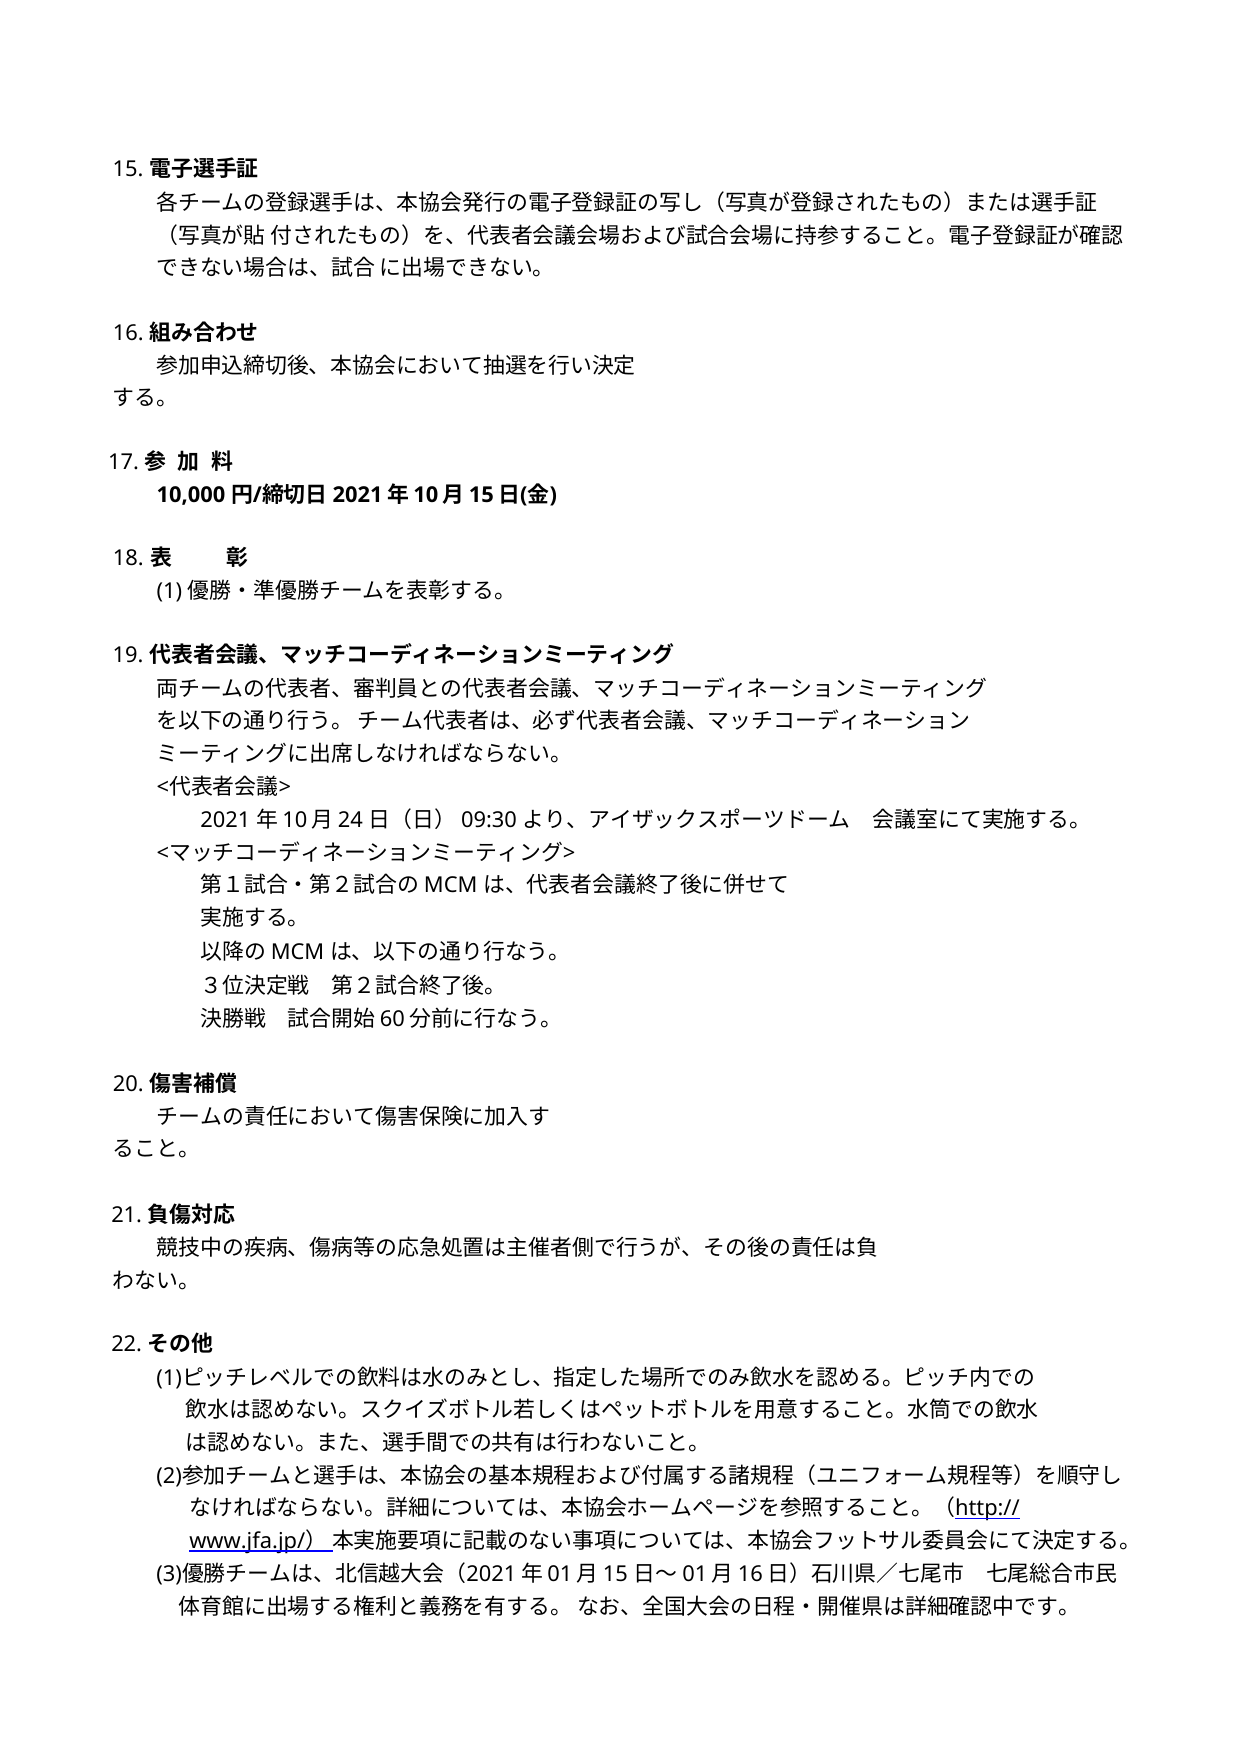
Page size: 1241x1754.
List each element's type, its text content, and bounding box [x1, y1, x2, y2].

text <マッチコーディネーションミーティング> [156, 834, 657, 866]
text 各チームの登録選手は、本協会発行の電子登録証の写し（写真が登録されたもの）または選手証（写真が貼 付されたもの）を、代表者会議会場および試合会場に持参すること。電子登録証が確認できない場合は、試合 に出場できない。 [156, 185, 1134, 282]
text 17. 参 加 料 [102, 446, 657, 476]
text 以降の MCM は、以下の通り行なう。 [200, 934, 808, 966]
text 決勝戦 試合開始60分前に行なう。 [200, 1001, 808, 1033]
text 16. 組み合わせ [113, 315, 657, 347]
text 10,000 円/締切日 2021年10月15日(金) [156, 477, 657, 509]
text 18. 表 彰 [113, 540, 657, 572]
text <代表者会議> [156, 769, 657, 800]
text 20. 傷害補償 [113, 1066, 657, 1098]
text チームの責任において傷害保険に加入すること。 [113, 1099, 570, 1163]
text 2021 年10月24 日（日） 09:30 より、アイザックスポーツドーム 会議室にて実施する。 [200, 802, 1134, 833]
text (3)優勝チームは、北信越大会（2021年01月15 日～ 01月16日）石川県／七尾市 七尾総合市民体育館に出場する権利と義務を有する。 なお、全国大会の日程・開催県は詳細確認中です。 [156, 1556, 1134, 1621]
text 19. 代表者会議、マッチコーディネーションミーティング [112, 637, 1000, 668]
text 15. 電子選手証 [112, 151, 1134, 183]
text (1) 優勝・準優勝チームを表彰する。 [156, 573, 657, 604]
text (2)参加チームと選手は、本協会の基本規程および付属する諸規程（ユニフォーム規程等）を順守しなければならない。詳細については、本協会ホームページを参照すること。（http://www.jfa.jp/） 本実施要項に記載のない事項については、本協会フットサル委員会にて決定する。 [156, 1458, 1134, 1555]
text 22. その他 [104, 1326, 891, 1358]
text 21. 負傷対応 [111, 1197, 570, 1229]
text 両チームの代表者、審判員との代表者会議、マッチコーディネーションミーティングを以下の通り行う。 チーム代表者は、必ず代表者会議、マッチコーディネーションミーティングに出席しなければならない。 [156, 671, 1000, 767]
text 第１試合・第２試合の MCM は、代表者会議終了後に併せて実施する。 [200, 867, 808, 932]
text (1)ピッチレベルでの飲料は水のみとし、指定した場所でのみ飲水を認める。ピッチ内での飲水は認めない。スクイズボトル若しくはペットボトルを用意すること。水筒での飲水は認めない。また、選手間での共有は行わないこと。 [156, 1359, 1054, 1456]
text ３位決定戦 第２試合終了後。 [200, 968, 808, 999]
text 競技中の疾病、傷病等の応急処置は主催者側で行うが、その後の責任は負わない。 [113, 1230, 891, 1294]
text 参加申込締切後、本協会において抽選を行い決定する。 [113, 348, 657, 412]
